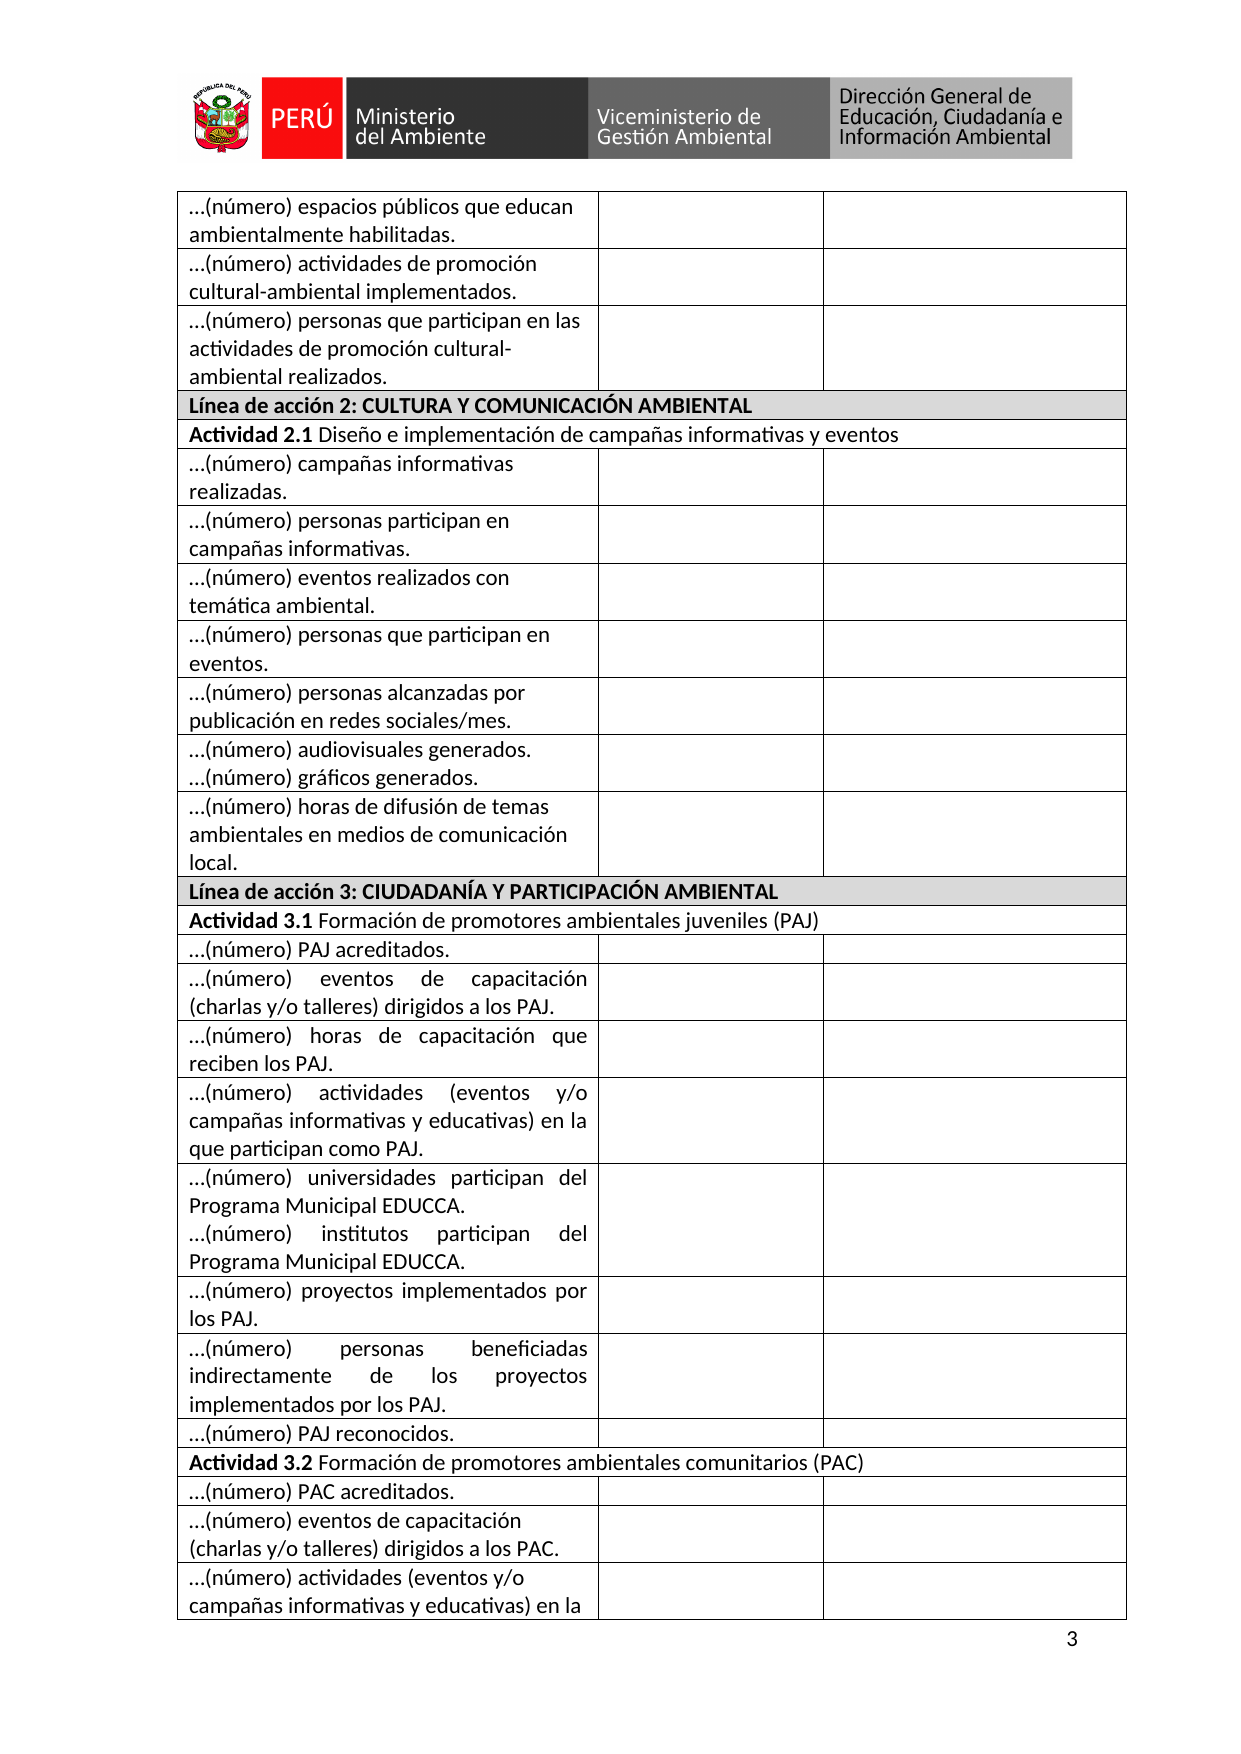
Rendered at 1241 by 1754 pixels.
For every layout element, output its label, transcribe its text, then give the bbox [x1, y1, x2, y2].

table_cell [599, 964, 823, 1020]
table_cell [824, 964, 1126, 1020]
table_cell [599, 449, 823, 505]
table_cell …(número) actividades de promoción cultural-ambiental implementados. [178, 249, 598, 305]
table_cell [824, 1477, 1126, 1505]
table_cell [824, 1506, 1126, 1562]
table_cell [599, 935, 823, 963]
table_cell …(número) actividades (eventos y/o campañas informativas y educativas) en la que participan los PAC. [178, 1563, 598, 1619]
table_cell [599, 1563, 823, 1619]
table_cell [824, 1078, 1126, 1162]
table_cell …(número) personas beneficiadas indirectamente de los proyectos implementados por los PAJ. [178, 1334, 598, 1418]
table_cell [824, 1164, 1126, 1276]
table_cell …(número) PAC acreditados. [178, 1477, 598, 1505]
table_cell [599, 1419, 823, 1447]
table_cell [599, 1164, 823, 1276]
table_cell [824, 506, 1126, 562]
table_cell Línea de acción 2: CULTURA Y COMUNICACIÓN AMBIENTAL [178, 391, 1126, 419]
table_cell [824, 192, 1126, 248]
table_cell [824, 306, 1126, 390]
table_cell [599, 1277, 823, 1333]
table_cell [824, 249, 1126, 305]
table_cell [599, 678, 823, 734]
table_cell …(número) audiovisuales generados. …(número) gráficos generados. [178, 735, 598, 791]
table_cell [824, 1334, 1126, 1418]
table_cell [599, 564, 823, 619]
table_cell Actividad 3.1 Formación de promotores ambientales juveniles (PAJ) [178, 906, 1126, 934]
table_cell …(número) personas participan en campañas informativas. [178, 506, 598, 562]
table_cell Línea de acción 3: CIUDADANÍA Y PARTICIPACIÓN AMBIENTAL [178, 877, 1126, 905]
table_cell …(número) personas que participan en eventos. [178, 621, 598, 677]
table_cell [599, 1477, 823, 1505]
table_cell [599, 792, 823, 876]
table_cell [599, 249, 823, 305]
table_cell [824, 1563, 1126, 1619]
table_cell [599, 192, 823, 248]
table_cell Actividad 2.1 Diseño e implementación de campañas informativas y eventos [178, 420, 1126, 448]
table_cell …(número) eventos de capacitación (charlas y/o talleres) dirigidos a los PAC. [178, 1506, 598, 1562]
table_cell Actividad 3.2 Formación de promotores ambientales comunitarios (PAC) [178, 1448, 1126, 1476]
table_cell …(número) espacios públicos que educan ambientalmente habilitadas. [178, 192, 598, 248]
table_cell [599, 1506, 823, 1562]
table_cell [824, 621, 1126, 677]
table_cell …(número) proyectos implementados por los PAJ. [178, 1277, 598, 1333]
table_cell …(número) actividades (eventos y/o campañas informativas y educativas) en la que participan como PAJ. [178, 1078, 598, 1162]
table_cell …(número) eventos de capacitación (charlas y/o talleres) dirigidos a los PAJ. [178, 964, 598, 1020]
table_cell …(número) universidades participan del Programa Municipal EDUCCA. …(número) institutos participan del Programa Municipal EDUCCA. [178, 1164, 598, 1276]
table_cell [824, 1021, 1126, 1077]
table_cell …(número) PAJ reconocidos. [178, 1419, 598, 1447]
picture [177, 73, 1076, 163]
table_cell [824, 935, 1126, 963]
table_cell [824, 1419, 1126, 1447]
table_cell …(número) horas de capacitación que reciben los PAJ. [178, 1021, 598, 1077]
table_cell …(número) eventos realizados con temática ambiental. [178, 564, 598, 619]
table_cell …(número) personas que participan en las actividades de promoción cultural-ambiental realizados. [178, 306, 598, 390]
table_cell [599, 306, 823, 390]
table_cell [824, 735, 1126, 791]
table_cell [824, 449, 1126, 505]
table_cell [599, 735, 823, 791]
table_cell [599, 621, 823, 677]
table_cell [599, 1078, 823, 1162]
table_cell [599, 1021, 823, 1077]
table_cell [824, 792, 1126, 876]
table_cell …(número) personas alcanzadas por publicación en redes sociales/mes. [178, 678, 598, 734]
table_cell …(número) campañas informativas realizadas. [178, 449, 598, 505]
table_cell [824, 564, 1126, 619]
table_cell …(número) horas de difusión de temas ambientales en medios de comunicación local. [178, 792, 598, 876]
table_cell [599, 506, 823, 562]
table_cell [824, 1277, 1126, 1333]
table_cell …(número) PAJ acreditados. [178, 935, 598, 963]
table_cell [824, 678, 1126, 734]
table_cell [599, 1334, 823, 1418]
